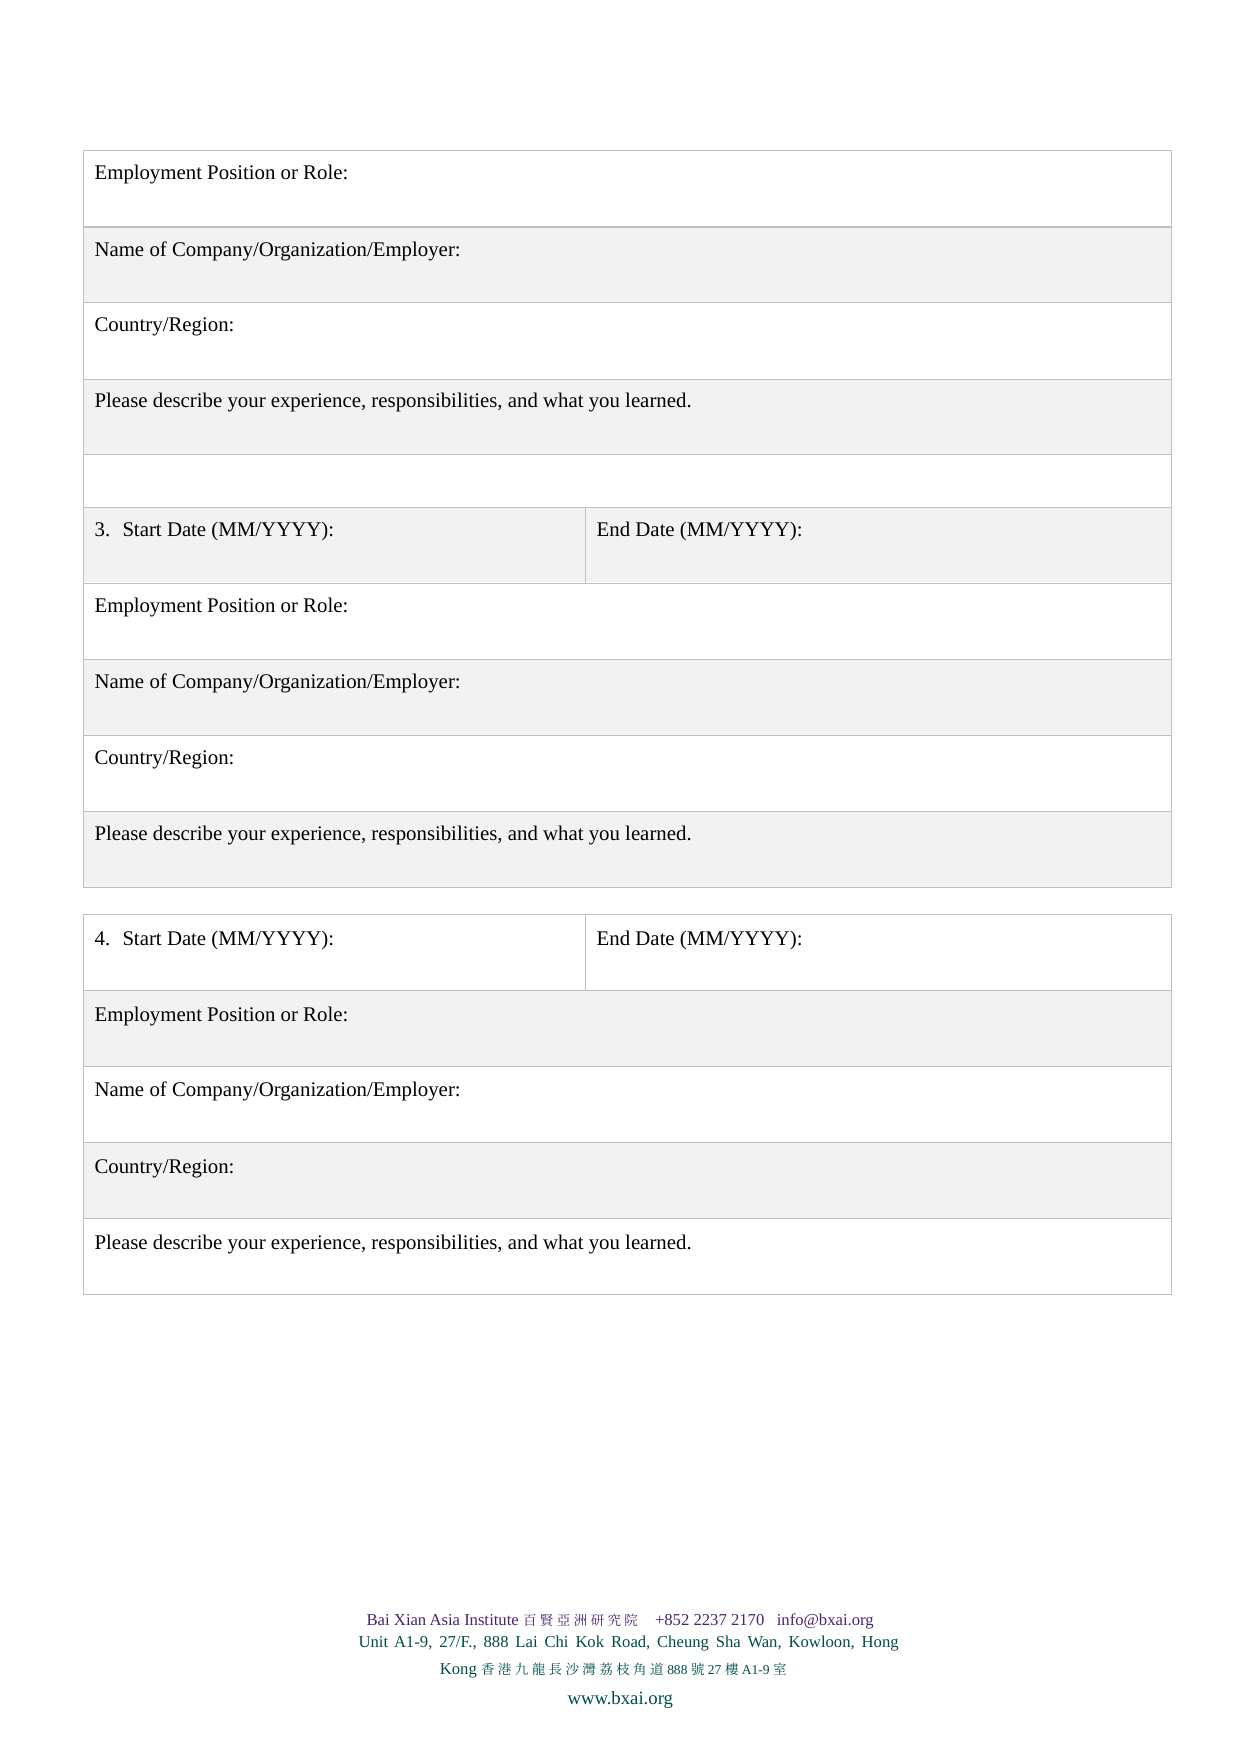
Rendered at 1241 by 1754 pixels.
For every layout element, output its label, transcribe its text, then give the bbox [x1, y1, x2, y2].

table_cell 3. Start Date (MM/YYYY): [84, 508, 585, 582]
table_cell Name of Company/Organization/Employer: [84, 1067, 1171, 1142]
table_cell Name of Company/Organization/Employer: [84, 660, 1171, 735]
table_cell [84, 380, 1171, 454]
table_cell Please describe your experience, responsibilities, and what you learned. [84, 812, 1171, 887]
table_cell End Date (MM/YYYY): [586, 508, 1171, 582]
table_header End Date (MM/YYYY): [586, 915, 1171, 990]
table_cell Please describe your experience, responsibilities, and what you learned. [84, 1219, 1171, 1294]
table_header 4. Start Date (MM/YYYY): [84, 915, 585, 990]
table_cell Employment Position or Role: [84, 584, 1171, 659]
table_cell Country/Region: [84, 1143, 1171, 1218]
table_cell [84, 455, 1171, 507]
table_cell Employment Position or Role: [84, 151, 1171, 226]
table_cell Country/Region: [84, 736, 1171, 811]
table_cell Country/Region: [84, 303, 1171, 378]
table_cell Name of Company/Organization/Employer: [84, 228, 1171, 302]
table_cell Employment Position or Role: [84, 991, 1171, 1066]
